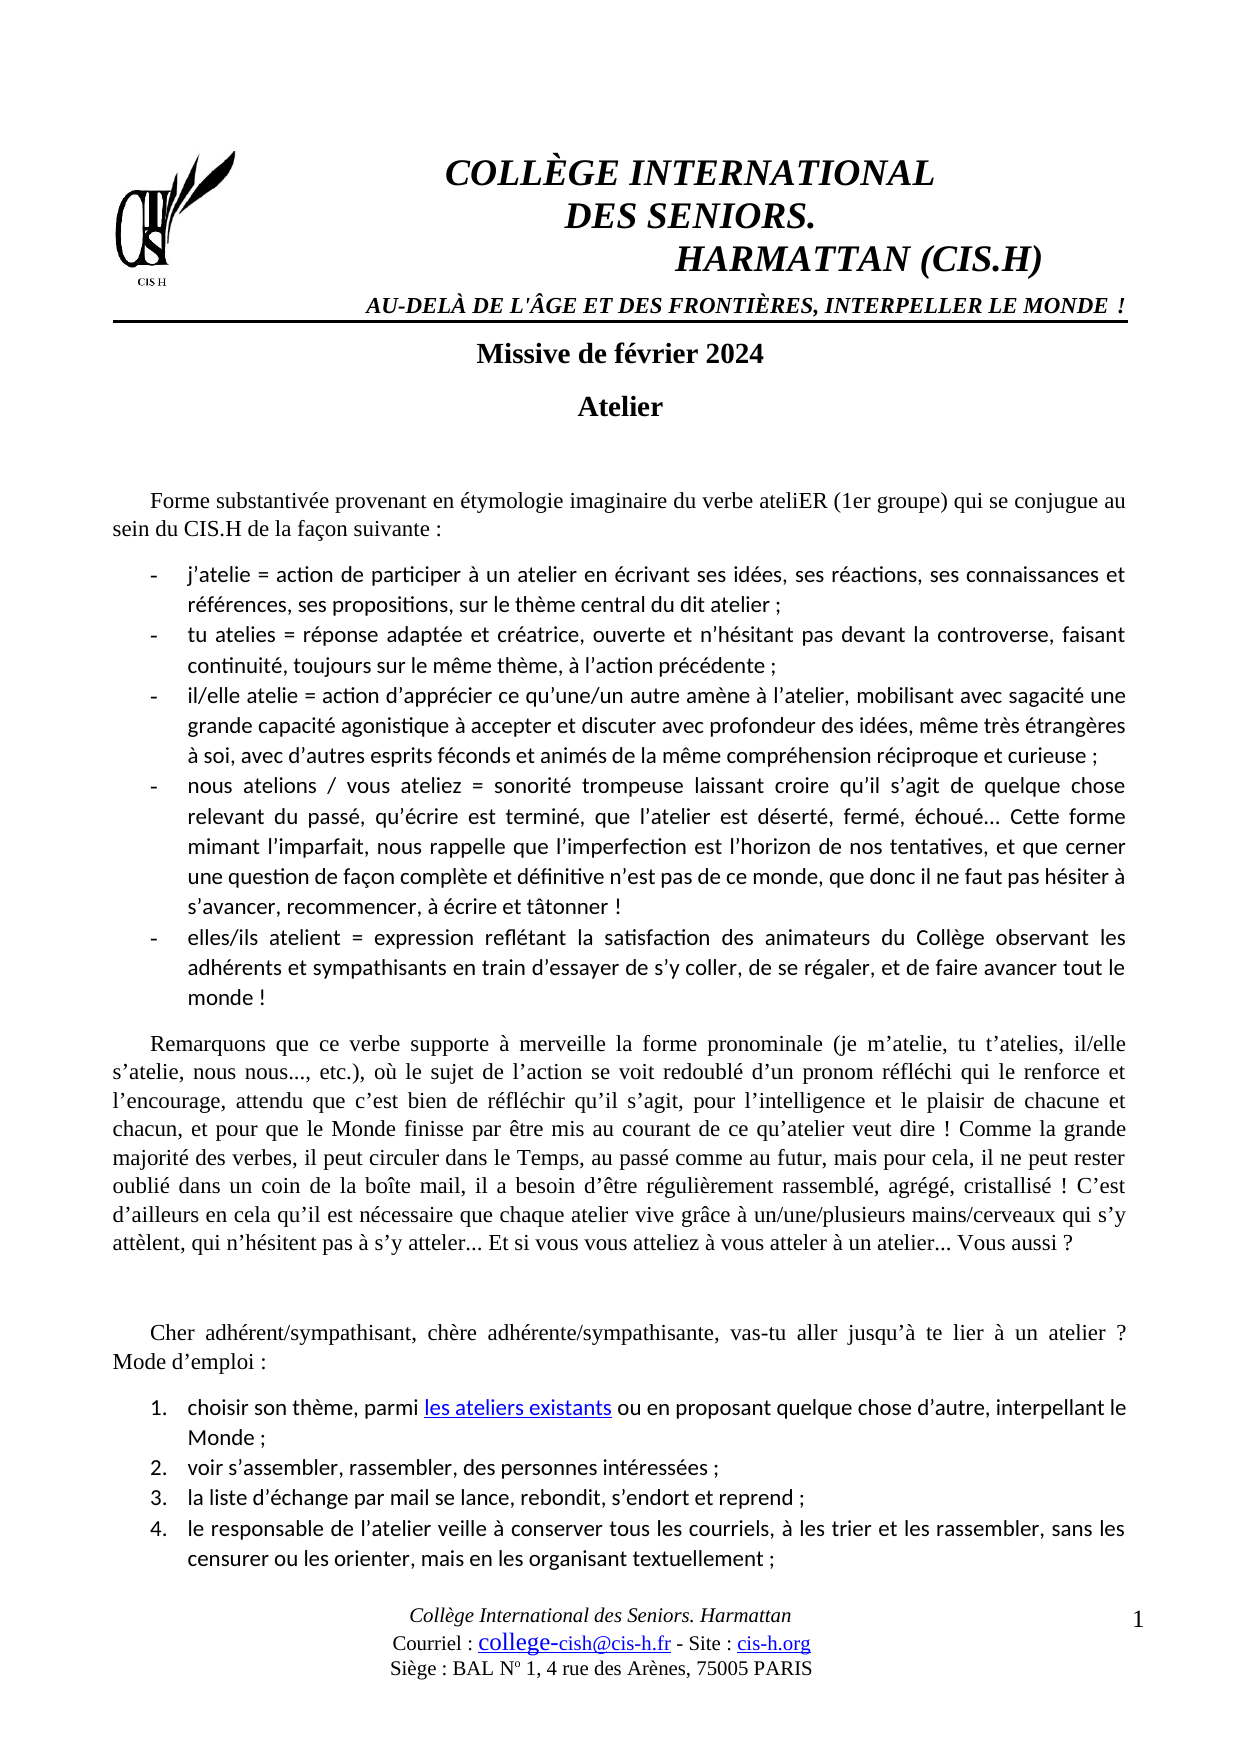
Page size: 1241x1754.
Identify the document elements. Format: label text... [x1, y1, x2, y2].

text Atelier [112, 389, 1128, 422]
list il/elle atelie = action d’apprécier ce qu’une/un autre amène à l’atelier, mobilisant avec sagacité une grande capacité agonistique à accepter et discuter avec profondeur des idées, même très étrangères à soi, avec d’autres esprits féconds et animés de la même compréhension réciproque et curieuse ; [150, 681, 1128, 769]
list j’atelie = action de participer à un atelier en écrivant ses idées, ses réactions, ses connaissances et références, ses propositions, sur le thème central du dit atelier ; [150, 560, 1128, 618]
text Cher adhérent/sympathisant, chère adhérente/sympathisante, vas-tu aller jusqu’à te lier à un atelier ? Mode d’emploi : [112, 1319, 1128, 1374]
list tu atelies = réponse adaptée et créatrice, ouverte et n’hésitant pas devant la controverse, faisant continuité, toujours sur le même thème, à l’action précédente ; [150, 621, 1128, 679]
list choisir son thème, parmi les ateliers existants ou en proposant quelque chose d’autre, interpellant le Monde ; [150, 1393, 1128, 1451]
picture [112, 150, 238, 289]
list nous atelions / vous ateliez = sonorité trompeuse laissant croire qu’il s’agit de quelque chose relevant du passé, qu’écrire est terminé, que l’atelier est déserté, fermé, échoué... Cette forme mimant l’imparfait, nous rappelle que l’imperfection est l’horizon de nos tentatives, et que cerner une question de façon complète et définitive n’est pas de ce monde, que donc il ne faut pas hésiter à s’avancer, recommencer, à écrire et tâtonner ! [150, 772, 1128, 921]
list elles/ils atelient = expression reflétant la satisfaction des animateurs du Collège observant les adhérents et sympathisants en train d’essayer de s’y coller, de se régaler, et de faire avancer tout le monde ! [150, 923, 1128, 1011]
list la liste d’échange par mail se lance, rebondit, s’endort et reprend ; [150, 1483, 1128, 1511]
text Missive de février 2024 [112, 336, 1128, 369]
text Forme substantivée provenant en étymologie imaginaire du verbe ateliER (1er groupe) qui se conjugue au sein du CIS.H de la façon suivante : [112, 487, 1128, 541]
text AU-DELÀ DE L'ÂGE ET DES FRONTIÈRES, INTERPELLER LE MONDE ! [112, 292, 1128, 323]
text Remarquons que ce verbe supporte à merveille la forme pronominale (je m’atelie, tu t’atelies, il/elle s’atelie, nous nous..., etc.), où le sujet de l’action se voit redoublé d’un pronom réfléchi qui le renforce et l’encourage, attendu que c’est bien de réfléchir qu’il s’agit, pour l’intelligence et le plaisir de chacune et chacun, et pour que le Monde finisse par être mis au courant de ce qu’atelier veut dire ! Comme la grande majorité des verbes, il peut circuler dans le Temps, au passé comme au futur, mais pour cela, il ne peut rester oublié dans un coin de la boîte mail, il a besoin d’être régulièrement rassemblé, agrégé, cristallisé ! C’est d’ailleurs en cela qu’il est nécessaire que chaque atelier vive grâce à un/une/plusieurs mains/cerveaux qui s’y attèlent, qui n’hésitent pas à s’y atteler... Et si vous vous atteliez à vous atteler à un atelier... Vous aussi ? [112, 1030, 1128, 1255]
text COLLÈGE INTERNATIONAL DES SENIORS. HARMATTAN (CIS.H) [238, 150, 1128, 279]
list le responsable de l’atelier veille à conserver tous les courriels, à les trier et les rassembler, sans les censurer ou les orienter, mais en les organisant textuellement ; [150, 1514, 1128, 1572]
list voir s’assembler, rassembler, des personnes intéressées ; [150, 1453, 1128, 1481]
